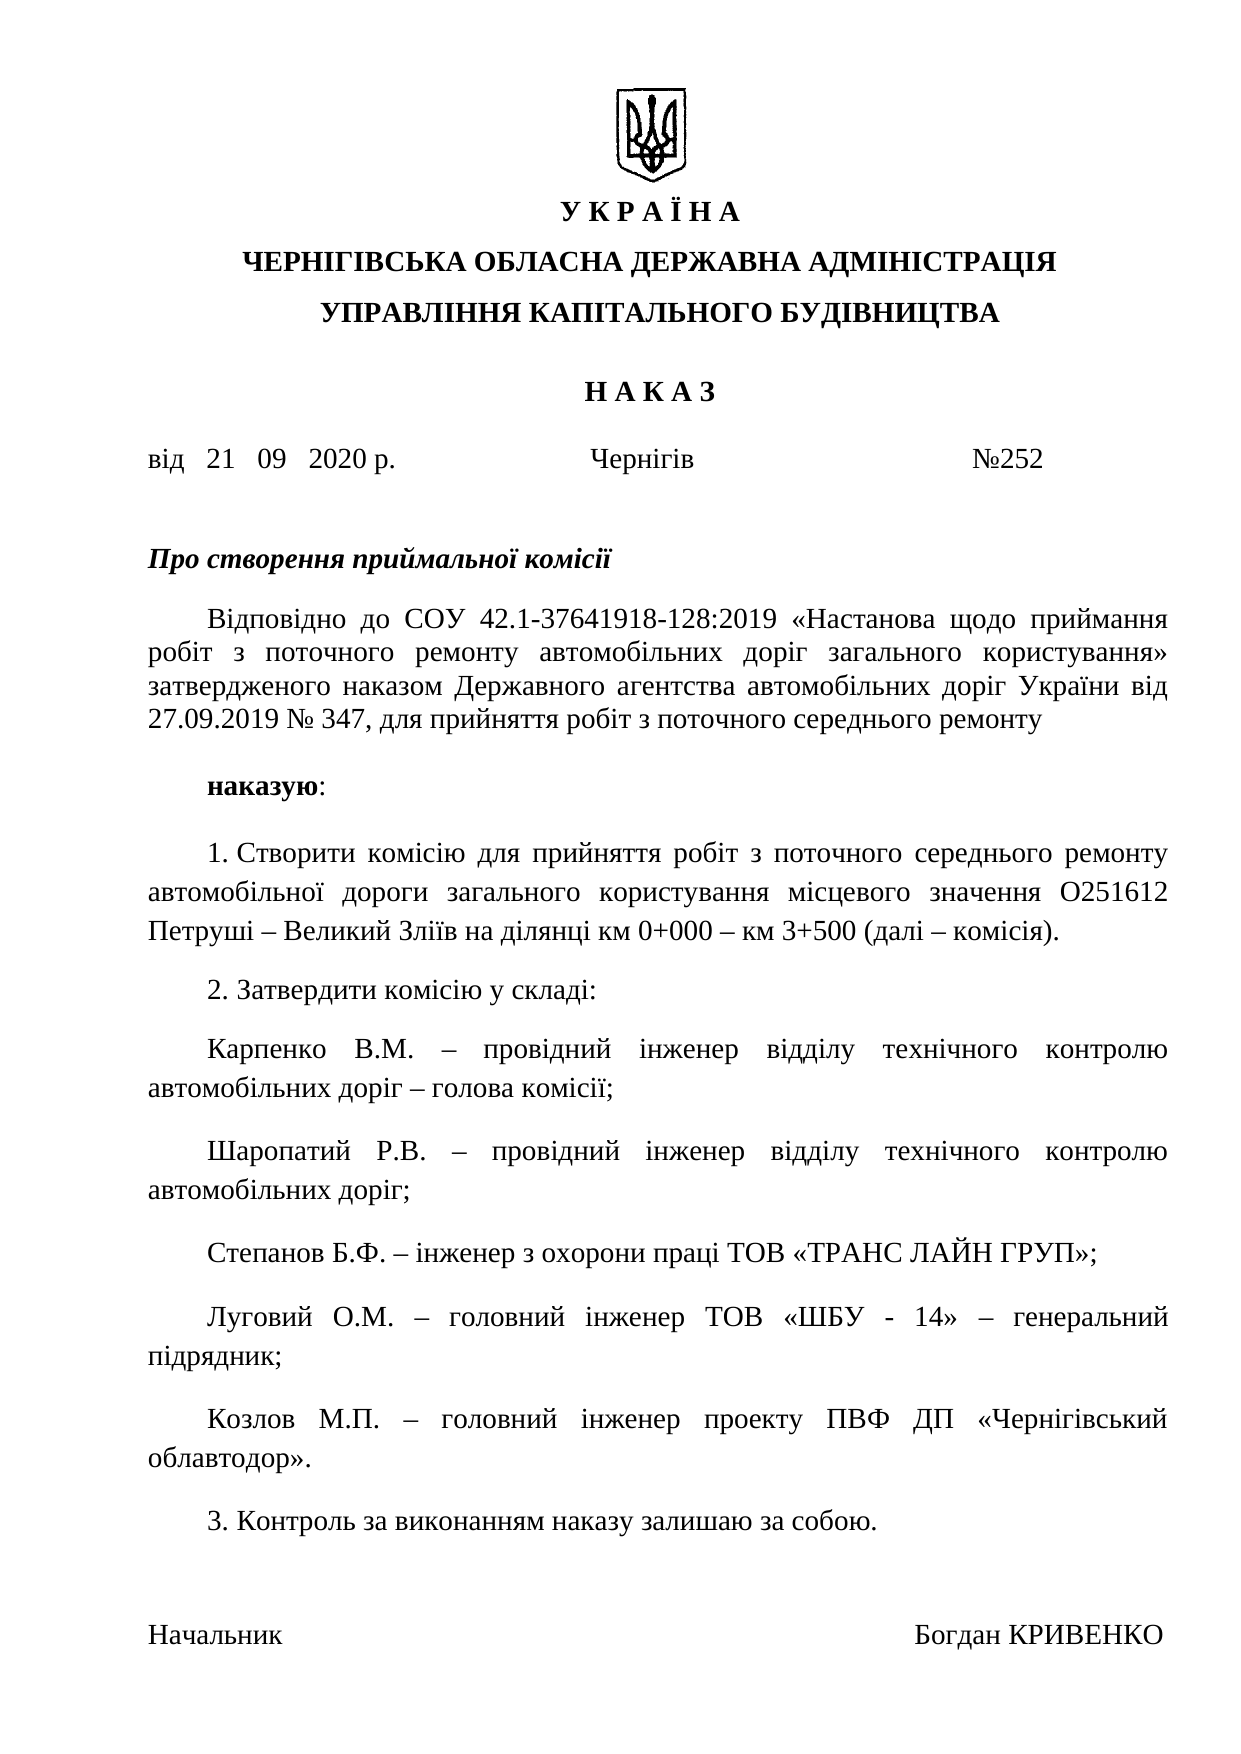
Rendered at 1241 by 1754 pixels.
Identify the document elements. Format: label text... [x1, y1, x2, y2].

text наказую: [148, 768, 1169, 802]
list Створити комісію для прийняття робіт з поточного середнього ремонту автомобільної дороги загального користування місцевого значення О251612 Петруші – Великий Зліїв на ділянці км 0+000 – км 3+500 (далі – комісія). [148, 836, 1169, 946]
picture [616, 88, 687, 183]
text Н А К А З [148, 374, 1152, 407]
text Степанов Б.Ф. – інженер з охорони праці ТОВ «ТРАНС ЛАЙН ГРУП»; [148, 1236, 1169, 1269]
text Луговий О.М. – головний інженер ТОВ «ШБУ - 14» – генеральний підрядник; [148, 1299, 1169, 1371]
text від 21 09 2020 р. Чернігів №252 [148, 441, 1152, 474]
subtitle У К Р А Ї Н А [148, 194, 1152, 228]
text Козлов М.П. – головний інженер проекту ПВФ ДП «Чернігівський облавтодор». [148, 1401, 1169, 1473]
text Шаропатий Р.В. – провідний інженер відділу технічного контролю автомобільних доріг; [148, 1133, 1169, 1206]
subtitle УПРАВЛІННЯ КАПІТАЛЬНОГО БУДІВНИЦТВА [73, 295, 1181, 328]
list Затвердити комісію у складі: [148, 972, 1169, 1006]
list Контроль за виконанням наказу залишаю за собою. [207, 1503, 1169, 1537]
table_header Богдан КРИВЕНКО [656, 1617, 1175, 1676]
table_header Начальник [136, 1617, 656, 1676]
text Карпенко В.М. – провідний інженер відділу технічного контролю автомобільних доріг – голова комісії; [148, 1031, 1169, 1103]
text Відповідно до СОУ 42.1-37641918-128:2019 «Настанова щодо приймання робіт з поточного ремонту автомобільних доріг загального користування» затвердженого наказом Державного агентства автомобільних доріг України від 27.09.2019 № 347, для прийняття робіт з поточного середнього ремонту [148, 601, 1169, 735]
subtitle чернігівська обласна державна адміністрація [148, 244, 1152, 278]
text Про створення приймальної комісії [148, 541, 1152, 575]
